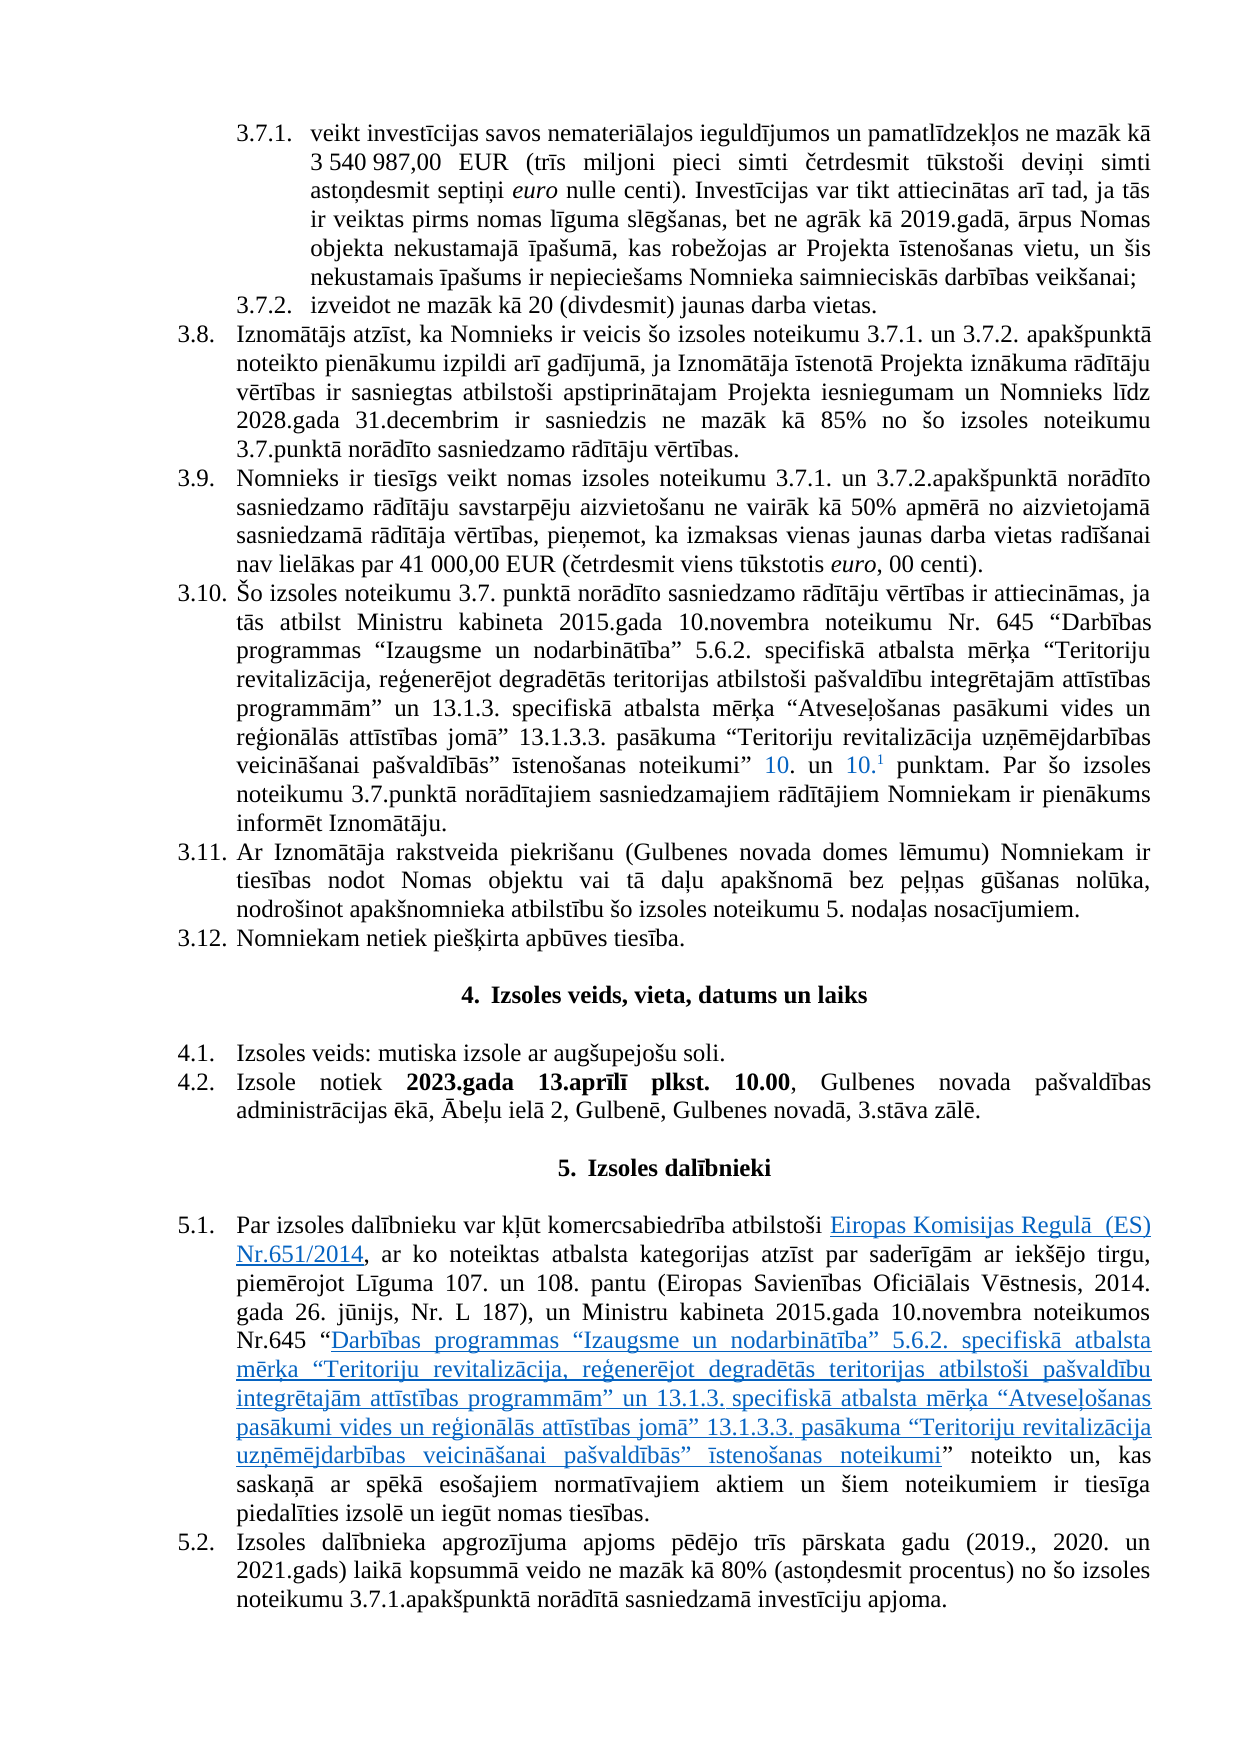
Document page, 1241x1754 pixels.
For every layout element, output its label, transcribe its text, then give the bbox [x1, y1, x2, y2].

list Izsoles dalībnieki [177, 1153, 1152, 1182]
list Izsole notiek 2023.gada 13.aprīlī plkst. 10.00, Gulbenes novada pašvaldības administrācijas ēkā, Ābeļu ielā 2, Gulbenē, Gulbenes novadā, 3.stāva zālē. [177, 1067, 1152, 1124]
list veikt investīcijas savos nemateriālajos ieguldījumos un pamatlīdzekļos ne mazāk kā 3 540 987,00 EUR (trīs miljoni pieci simti četrdesmit tūkstoši deviņi simti astoņdesmit septiņi euro nulle centi). Investīcijas var tikt attiecinātas arī tad, ja tās ir veiktas pirms nomas līguma slēgšanas, bet ne agrāk kā 2019.gadā, ārpus Nomas objekta nekustamajā īpašumā, kas robežojas ar Projekta īstenošanas vietu, un šis nekustamais īpašums ir nepieciešams Nomnieka saimnieciskās darbības veikšanai; [236, 118, 1152, 291]
list Nomnieks ir tiesīgs veikt nomas izsoles noteikumu 3.7.1. un 3.7.2.apakšpunktā norādīto sasniedzamo rādītāju savstarpēju aizvietošanu ne vairāk kā 50% apmērā no aizvietojamā sasniedzamā rādītāja vērtības, pieņemot, ka izmaksas vienas jaunas darba vietas radīšanai nav lielākas par 41 000,00 EUR (četrdesmit viens tūkstotis euro, 00 centi). [177, 463, 1152, 578]
list Izsoles veids, vieta, datums un laiks [177, 981, 1152, 1009]
list izveidot ne mazāk kā 20 (divdesmit) jaunas darba vietas. [236, 291, 1152, 319]
list Izsoles dalībnieka apgrozījuma apjoms pēdējo trīs pārskata gadu (2019., 2020. un 2021.gads) laikā kopsummā veido ne mazāk kā 80% (astoņdesmit procentus) no šo izsoles noteikumu 3.7.1.apakšpunktā norādītā sasniedzamā investīciju apjoma. [177, 1527, 1152, 1613]
list Šo izsoles noteikumu 3.7. punktā norādīto sasniedzamo rādītāju vērtības ir attiecināmas, ja tās atbilst Ministru kabineta 2015.gada 10.novembra noteikumu Nr. 645 “Darbības programmas “Izaugsme un nodarbinātība” 5.6.2. specifiskā atbalsta mērķa “Teritoriju revitalizācija, reģenerējot degradētās teritorijas atbilstoši pašvaldību integrētajām attīstības programmām” un 13.1.3. specifiskā atbalsta mērķa “Atveseļošanas pasākumi vides un reģionālās attīstības jomā” 13.1.3.3. pasākuma “Teritoriju revitalizācija uzņēmējdarbības veicināšanai pašvaldībās” īstenošanas noteikumi” 10. un 10.1 punktam. Par šo izsoles noteikumu 3.7.punktā norādītajiem sasniedzamajiem rādītājiem Nomniekam ir pienākums informēt Iznomātāju. [177, 578, 1152, 837]
list Izsoles veids: mutiska izsole ar augšupejošu soli. [177, 1038, 1152, 1067]
list Iznomātājs atzīst, ka Nomnieks ir veicis šo izsoles noteikumu 3.7.1. un 3.7.2. apakšpunktā noteikto pienākumu izpildi arī gadījumā, ja Iznomātāja īstenotā Projekta iznākuma rādītāju vērtības ir sasniegtas atbilstoši apstiprinātajam Projekta iesniegumam un Nomnieks līdz 2028.gada 31.decembrim ir sasniedzis ne mazāk kā 85% no šo izsoles noteikumu 3.7.punktā norādīto sasniedzamo rādītāju vērtības. [177, 319, 1152, 463]
list Ar Iznomātāja rakstveida piekrišanu (Gulbenes novada domes lēmumu) Nomniekam ir tiesības nodot Nomas objektu vai tā daļu apakšnomā bez peļņas gūšanas nolūka, nodrošinot apakšnomnieka atbilstību šo izsoles noteikumu 5. nodaļas nosacījumiem. [177, 837, 1152, 923]
list Par izsoles dalībnieku var kļūt komercsabiedrība atbilstoši Eiropas Komisijas Regulā (ES) Nr.651/2014, ar ko noteiktas atbalsta kategorijas atzīst par saderīgām ar iekšējo tirgu, piemērojot Līguma 107. un 108. pantu (Eiropas Savienības Oficiālais Vēstnesis, 2014. gada 26. jūnijs, Nr. L 187), un Ministru kabineta 2015.gada 10.novembra noteikumos Nr.645 “Darbības programmas “Izaugsme un nodarbinātība” 5.6.2. specifiskā atbalsta mērķa “Teritoriju revitalizācija, reģenerējot degradētās teritorijas atbilstoši pašvaldību integrētajām attīstības programmām” un 13.1.3. specifiskā atbalsta mērķa “Atveseļošanas pasākumi vides un reģionālās attīstības jomā” 13.1.3.3. pasākuma “Teritoriju revitalizācija uzņēmējdarbības veicināšanai pašvaldībās” īstenošanas noteikumi” noteikto un, kas saskaņā ar spēkā esošajiem normatīvajiem aktiem un šiem noteikumiem ir tiesīga piedalīties izsolē un iegūt nomas tiesības. [177, 1211, 1152, 1527]
list Nomniekam netiek piešķirta apbūves tiesība. [177, 923, 1152, 952]
